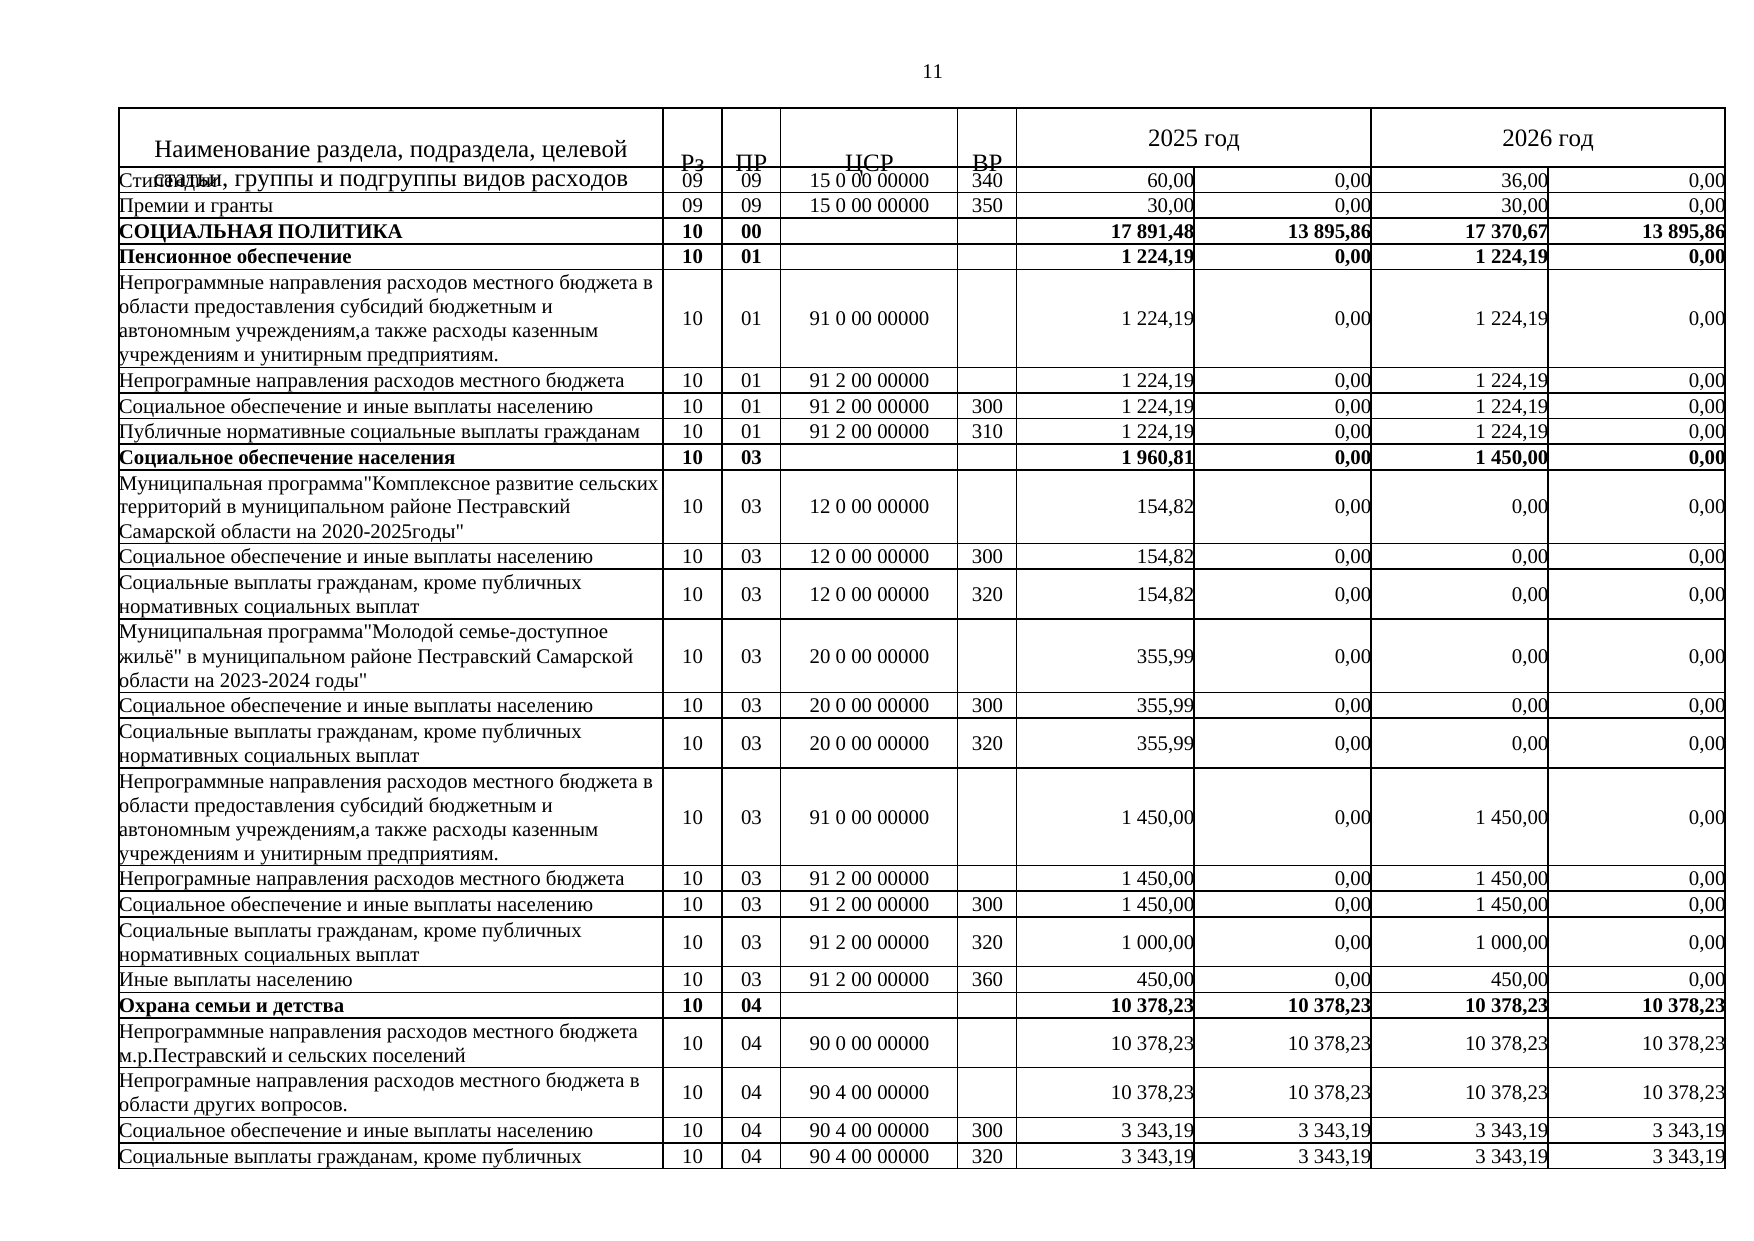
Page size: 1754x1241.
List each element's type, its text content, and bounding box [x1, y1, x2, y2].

table_cell 450,00 [1372, 967, 1547, 991]
table_cell [958, 270, 1016, 366]
table_cell 1 450,00 [1017, 866, 1193, 890]
table_cell 10 [664, 471, 721, 543]
table_cell [958, 445, 1016, 469]
table_cell 10 [664, 918, 721, 966]
table_header [664, 109, 721, 166]
table_cell 1 000,00 [1017, 918, 1193, 966]
table_cell 0,00 [1372, 471, 1547, 543]
table_cell Социальные выплаты гражданам, кроме публичных нормативных социальных выплат [120, 719, 662, 767]
table_cell 0,00 [1195, 693, 1370, 717]
table_cell 09 [723, 193, 780, 217]
table_cell Муниципальная программа"Комплексное развитие сельских территорий в муниципальном районе Пестравский Самарской области на 2020-2025годы" [120, 471, 662, 543]
table_cell Непрограммные направления расходов местного бюджета в области предоставления субсидий бюджетным и автономным учреждениям,а также расходы казенным учреждениям и унитирным предприятиям. [120, 270, 662, 366]
table_cell 1 224,19 [1372, 368, 1547, 392]
table_cell 10 [664, 719, 721, 767]
table_cell Социальное обеспечение и иные выплаты населению [120, 394, 662, 418]
table_cell Непрограммные направления расходов местного бюджета в области предоставления субсидий бюджетным и автономным учреждениям,а также расходы казенным учреждениям и унитирным предприятиям. [120, 769, 662, 865]
table_cell 154,82 [1017, 544, 1193, 568]
table_cell 0,00 [1195, 967, 1370, 991]
table_cell 0,00 [1549, 471, 1724, 543]
table_cell 154,82 [1017, 570, 1193, 618]
table_cell 60,00 [1017, 168, 1193, 192]
table_cell 0,00 [1195, 918, 1370, 966]
table_cell 03 [723, 620, 780, 692]
table_cell 0,00 [1195, 570, 1370, 618]
table_cell 355,99 [1017, 693, 1193, 717]
table_cell 01 [723, 419, 780, 443]
table_cell 0,00 [1549, 368, 1724, 392]
table_cell 10 [664, 219, 721, 243]
table_cell 10 378,23 [1017, 1068, 1193, 1116]
table_cell 0,00 [1195, 769, 1370, 865]
table_cell [958, 1068, 1016, 1116]
table_cell 10 [664, 1118, 721, 1142]
table_cell 09 [664, 193, 721, 217]
table_cell 10 378,23 [1549, 993, 1724, 1017]
table_cell 10 [664, 245, 721, 268]
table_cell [120, 1144, 662, 1168]
table_cell [958, 769, 1016, 865]
table_cell 10 [664, 967, 721, 991]
table_cell 13 895,86 [1195, 219, 1370, 243]
table_cell 91 2 00 00000 [781, 892, 957, 916]
table_cell 90 0 00 00000 [781, 1019, 957, 1067]
table_cell 10 [664, 394, 721, 418]
table_cell 355,99 [1017, 719, 1193, 767]
table_cell 3 343,19 [1549, 1144, 1724, 1168]
table_cell 10 378,23 [1549, 1019, 1724, 1067]
table_cell 10 [664, 1019, 721, 1067]
table_cell 0,00 [1549, 719, 1724, 767]
table_cell 10 [664, 445, 721, 469]
table_cell 1 450,00 [1372, 769, 1547, 865]
table_cell 91 2 00 00000 [781, 368, 957, 392]
table_cell 0,00 [1549, 419, 1724, 443]
table_cell 0,00 [1195, 245, 1370, 268]
table_cell 10 [664, 892, 721, 916]
table_cell Непрограммные направления расходов местного бюджета м.р.Пестравский и сельских поселений [120, 1019, 662, 1067]
table_cell 320 [958, 1144, 1016, 1168]
table_cell 0,00 [1549, 544, 1724, 568]
table_cell 12 0 00 00000 [781, 471, 957, 543]
table_cell Пенсионное обеспечение [120, 245, 662, 268]
table_cell 0,00 [1195, 193, 1370, 217]
table_cell 01 [723, 245, 780, 268]
table_cell 03 [723, 769, 780, 865]
table_cell 10 378,23 [1372, 993, 1547, 1017]
table_cell 0,00 [1549, 769, 1724, 865]
table_cell Публичные нормативные социальные выплаты гражданам [120, 419, 662, 443]
table_cell 1 224,19 [1017, 245, 1193, 268]
table_cell 10 [664, 866, 721, 890]
table_header [120, 109, 662, 166]
table_cell 0,00 [1372, 620, 1547, 692]
table_cell Социальные выплаты гражданам, кроме публичных нормативных социальных выплат [120, 570, 662, 618]
table_cell Муниципальная программа"Молодой семье-доступное жильё" в муниципальном районе Пестравский Самарской области на 2023-2024 годы" [120, 620, 662, 692]
table_cell 10 378,23 [1195, 1019, 1370, 1067]
table_cell 0,00 [1549, 918, 1724, 966]
table_cell Иные выплаты населению [120, 967, 662, 991]
table_cell 10 378,23 [1372, 1068, 1547, 1116]
table_cell 0,00 [1549, 394, 1724, 418]
table_cell 91 2 00 00000 [781, 967, 957, 991]
table_cell 0,00 [1549, 693, 1724, 717]
table_cell 0,00 [1195, 719, 1370, 767]
table_cell [781, 993, 957, 1017]
table_cell 13 895,86 [1549, 219, 1724, 243]
table_cell 03 [723, 892, 780, 916]
table_cell [781, 445, 957, 469]
table_cell 91 2 00 00000 [781, 866, 957, 890]
table_cell Социальное обеспечение и иные выплаты населению [120, 1118, 662, 1142]
table_cell 0,00 [1549, 892, 1724, 916]
table_cell 0,00 [1372, 693, 1547, 717]
table_cell Непрограмные направления расходов местного бюджета [120, 368, 662, 392]
table_cell 09 [723, 168, 780, 192]
table_cell 10 [664, 620, 721, 692]
table_cell 355,99 [1017, 620, 1193, 692]
table_cell 01 [723, 270, 780, 366]
table_cell 10 378,23 [1017, 993, 1193, 1017]
table_cell 0,00 [1549, 193, 1724, 217]
table_cell Непрограмные направления расходов местного бюджета [120, 866, 662, 890]
table_cell 1 224,19 [1017, 270, 1193, 366]
table_cell [781, 219, 957, 243]
table_cell Социальное обеспечение и иные выплаты населению [120, 544, 662, 568]
table_cell 1 000,00 [1372, 918, 1547, 966]
table_cell 0,00 [1195, 544, 1370, 568]
table_cell Непрограмные направления расходов местного бюджета в области других вопросов. [120, 1068, 662, 1116]
table_cell 03 [723, 918, 780, 966]
table_cell Социальное обеспечение населения [120, 445, 662, 469]
table_cell 91 2 00 00000 [781, 394, 957, 418]
table_cell 10 [664, 270, 721, 366]
table_cell 0,00 [1549, 445, 1724, 469]
table_cell 03 [723, 693, 780, 717]
table_cell 0,00 [1549, 570, 1724, 618]
table_cell 320 [958, 918, 1016, 966]
table_cell 0,00 [1195, 270, 1370, 366]
table_cell 10 [664, 368, 721, 392]
table_cell 09 [664, 168, 721, 192]
table_cell 03 [723, 719, 780, 767]
table_cell 154,82 [1017, 471, 1193, 543]
table_cell 3 343,19 [1017, 1118, 1193, 1142]
table_cell 300 [958, 394, 1016, 418]
table_cell 10 [664, 993, 721, 1017]
table_cell 3 343,19 [1195, 1144, 1370, 1168]
table_cell Социальные выплаты гражданам, кроме публичных нормативных социальных выплат [120, 918, 662, 966]
table_header [781, 109, 957, 166]
table_cell 10 378,23 [1195, 993, 1370, 1017]
table_cell 300 [958, 693, 1016, 717]
table_cell 20 0 00 00000 [781, 693, 957, 717]
table_cell 350 [958, 193, 1016, 217]
table_cell 10 378,23 [1549, 1068, 1724, 1116]
table_cell 10 [664, 693, 721, 717]
table_cell 03 [723, 570, 780, 618]
table_cell 1 224,19 [1017, 368, 1193, 392]
table_cell 1 224,19 [1372, 245, 1547, 268]
table_cell 10 [664, 769, 721, 865]
table_cell 10 [664, 1144, 721, 1168]
table_cell 12 0 00 00000 [781, 544, 957, 568]
table_cell [958, 219, 1016, 243]
table_cell 3 343,19 [1372, 1118, 1547, 1142]
table_cell Социальное обеспечение и иные выплаты населению [120, 892, 662, 916]
table_cell 0,00 [1195, 471, 1370, 543]
table_cell Стипендии [120, 168, 662, 192]
table_cell 20 0 00 00000 [781, 719, 957, 767]
table_cell 03 [723, 471, 780, 543]
table_header [1372, 109, 1724, 166]
table_cell 0,00 [1195, 419, 1370, 443]
table_cell 04 [723, 993, 780, 1017]
table_cell 30,00 [1372, 193, 1547, 217]
table_cell 0,00 [1195, 445, 1370, 469]
table_cell 03 [723, 544, 780, 568]
table_cell 04 [723, 1144, 780, 1168]
table_cell 0,00 [1549, 620, 1724, 692]
table_cell 17 370,67 [1372, 219, 1547, 243]
table_cell 10 [664, 544, 721, 568]
table_cell 320 [958, 719, 1016, 767]
table_cell 91 0 00 00000 [781, 270, 957, 366]
table_cell 10 378,23 [1017, 1019, 1193, 1067]
table_cell [781, 245, 957, 268]
table_cell 340 [958, 168, 1016, 192]
table_cell 03 [723, 866, 780, 890]
table_cell 10 378,23 [1195, 1068, 1370, 1116]
table_cell 90 4 00 00000 [781, 1118, 957, 1142]
table_cell 0,00 [1195, 620, 1370, 692]
table_cell СОЦИАЛЬНАЯ ПОЛИТИКА [120, 219, 662, 243]
table_cell [958, 471, 1016, 543]
table_cell 90 4 00 00000 [781, 1068, 957, 1116]
table_cell 1 450,00 [1372, 892, 1547, 916]
table_cell 91 2 00 00000 [781, 419, 957, 443]
table_cell 36,00 [1372, 168, 1547, 192]
table_cell 1 224,19 [1017, 419, 1193, 443]
table_cell [958, 620, 1016, 692]
table_cell 0,00 [1549, 168, 1724, 192]
table_cell 0,00 [1549, 866, 1724, 890]
table_cell 10 [664, 419, 721, 443]
table_cell 10 [664, 570, 721, 618]
table_cell 03 [723, 445, 780, 469]
table_cell 1 450,00 [1017, 769, 1193, 865]
table_cell 0,00 [1549, 245, 1724, 268]
table_cell 0,00 [1195, 866, 1370, 890]
table_cell 1 450,00 [1372, 866, 1547, 890]
table_cell 17 891,48 [1017, 219, 1193, 243]
table_cell [958, 1019, 1016, 1067]
table_cell 01 [723, 394, 780, 418]
table_cell 91 2 00 00000 [781, 918, 957, 966]
table_cell 1 224,19 [1372, 419, 1547, 443]
table_cell 90 4 00 00000 [781, 1144, 957, 1168]
table_cell 12 0 00 00000 [781, 570, 957, 618]
table_cell 0,00 [1195, 168, 1370, 192]
table_cell 320 [958, 570, 1016, 618]
table_cell 04 [723, 1068, 780, 1116]
table_cell 1 224,19 [1372, 270, 1547, 366]
table_cell 30,00 [1017, 193, 1193, 217]
table_cell 91 0 00 00000 [781, 769, 957, 865]
table_cell 1 224,19 [1017, 394, 1193, 418]
table_header [723, 109, 780, 166]
table_cell 1 960,81 [1017, 445, 1193, 469]
table_cell 450,00 [1017, 967, 1193, 991]
table_cell 01 [723, 368, 780, 392]
table_cell 300 [958, 892, 1016, 916]
table_cell 3 343,19 [1372, 1144, 1547, 1168]
table_cell 3 343,19 [1549, 1118, 1724, 1142]
table_cell 20 0 00 00000 [781, 620, 957, 692]
table_cell 15 0 00 00000 [781, 168, 957, 192]
table_cell 1 450,00 [1372, 445, 1547, 469]
table_cell [958, 866, 1016, 890]
table_cell Охрана семьи и детства [120, 993, 662, 1017]
table_header [958, 109, 1016, 166]
table_cell [958, 993, 1016, 1017]
table_cell 10 [664, 1068, 721, 1116]
table_cell 04 [723, 1019, 780, 1067]
table_cell 10 378,23 [1372, 1019, 1547, 1067]
table_cell 3 343,19 [1017, 1144, 1193, 1168]
table_cell 03 [723, 967, 780, 991]
table_cell [958, 245, 1016, 268]
table_cell 0,00 [1549, 270, 1724, 366]
table_cell 0,00 [1549, 967, 1724, 991]
table_cell Премии и гранты [120, 193, 662, 217]
table_cell 360 [958, 967, 1016, 991]
table_cell [958, 368, 1016, 392]
table_cell 00 [723, 219, 780, 243]
table_cell 3 343,19 [1195, 1118, 1370, 1142]
table_cell 0,00 [1195, 394, 1370, 418]
table_cell 310 [958, 419, 1016, 443]
table_cell 1 450,00 [1017, 892, 1193, 916]
table_cell 0,00 [1372, 544, 1547, 568]
table_cell 300 [958, 544, 1016, 568]
table_header [1017, 109, 1370, 166]
table_cell 0,00 [1195, 892, 1370, 916]
table_cell 300 [958, 1118, 1016, 1142]
table_cell 0,00 [1372, 719, 1547, 767]
table_cell 1 224,19 [1372, 394, 1547, 418]
table_cell 0,00 [1372, 570, 1547, 618]
table_cell 04 [723, 1118, 780, 1142]
table_cell 15 0 00 00000 [781, 193, 957, 217]
table_cell Социальное обеспечение и иные выплаты населению [120, 693, 662, 717]
table_cell 0,00 [1195, 368, 1370, 392]
